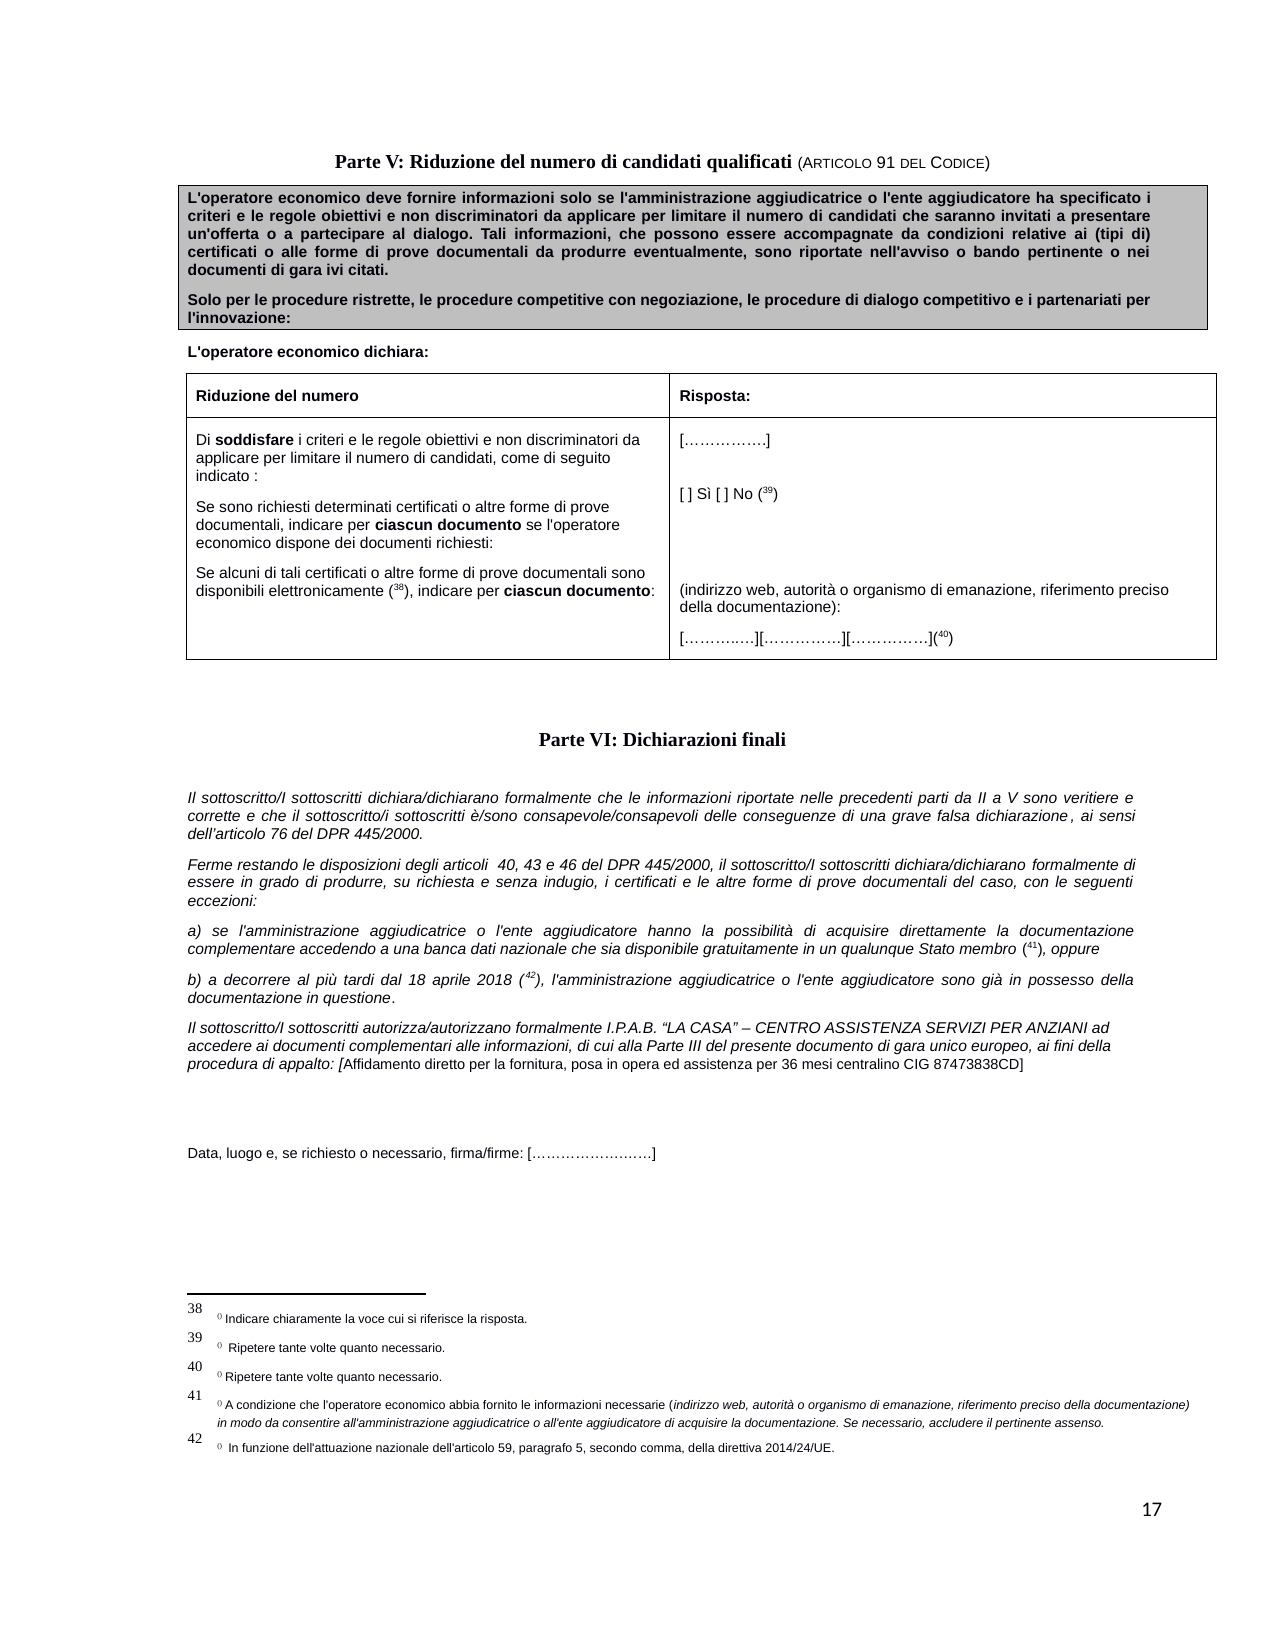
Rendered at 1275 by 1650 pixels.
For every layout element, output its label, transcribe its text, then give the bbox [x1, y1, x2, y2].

text b) a decorrere al più tardi dal 18 aprile 2018 (), l'amministrazione aggiudicatrice o l'ente aggiudicatore sono già in possesso della documentazione in questione. [187, 970, 1137, 1006]
text Il sottoscritto/I sottoscritti dichiara/dichiarano formalmente che le informazioni riportate nelle precedenti parti da II a V sono veritiere e corrette e che il sottoscritto/i sottoscritti è/sono consapevole/consapevoli delle conseguenze di una grave falsa dichiarazione, ai sensi dell’articolo 76 del DPR 445/2000. [187, 789, 1137, 843]
text Il sottoscritto/I sottoscritti autorizza/autorizzano formalmente I.P.A.B. “LA CASA” – CENTRO ASSISTENZA SERVIZI PER ANZIANI ad accedere ai documenti complementari alle informazioni, di cui alla Parte III del presente documento di gara unico europeo, ai fini della procedura di appalto: [Affidamento diretto per la fornitura, posa in opera ed assistenza per 36 mesi centralino CIG 87473838CD] [187, 1019, 1137, 1073]
text a) se l'amministrazione aggiudicatrice o l'ente aggiudicatore hanno la possibilità di acquisire direttamente la documentazione complementare accedendo a una banca dati nazionale che sia disponibile gratuitamente in un qualunque Stato membro (), oppure [187, 922, 1137, 958]
text Ferme restando le disposizioni degli articoli 40, 43 e 46 del DPR 445/2000, il sottoscritto/I sottoscritti dichiara/dichiarano formalmente di essere in grado di produrre, su richiesta e senza indugio, i certificati e le altre forme di prove documentali del caso, con le seguenti eccezioni: [187, 855, 1137, 909]
table_cell Di soddisfare i criteri e le regole obiettivi e non discriminatori da applicare per limitare il numero di candidati, come di seguito indicato : Se sono richiesti determinati certificati o altre forme di prove documentali, indicare per ciascun documento se l'operatore economico dispone dei documenti richiesti: Se alcuni di tali certificati o altre forme di prove documentali sono disponibili elettronicamente (), indicare per ciascun documento: [187, 418, 669, 659]
table_cell […………….] [ ] Sì [ ] No () (indirizzo web, autorità o organismo di emanazione, riferimento preciso della documentazione): [………..…][……………][……………]() [670, 418, 1216, 659]
table_header Risposta: [670, 374, 1216, 417]
text Solo per le procedure ristrette, le procedure competitive con negoziazione, le procedure di dialogo competitivo e i partenariati per l'innovazione: [179, 288, 1207, 329]
title Parte VI: Dichiarazioni finali [187, 728, 1137, 751]
table_header Riduzione del numero [187, 374, 669, 417]
text L'operatore economico deve fornire informazioni solo se l'amministrazione aggiudicatrice o l'ente aggiudicatore ha specificato i criteri e le regole obiettivi e non discriminatori da applicare per limitare il numero di candidati che saranno invitati a presentare un'offerta o a partecipare al dialogo. Tali informazioni, che possono essere accompagnate da condizioni relative ai (tipi di) certificati o alle forme di prove documentali da produrre eventualmente, sono riportate nell'avviso o bando pertinente o nei documenti di gara ivi citati. [179, 186, 1207, 278]
text L'operatore economico dichiara: [187, 343, 1137, 361]
text Parte V: Riduzione del numero di candidati qualificati (Articolo 91 del Codice) [187, 150, 1137, 173]
text Data, luogo e, se richiesto o necessario, firma/firme: [……………….……] [187, 1145, 1137, 1162]
